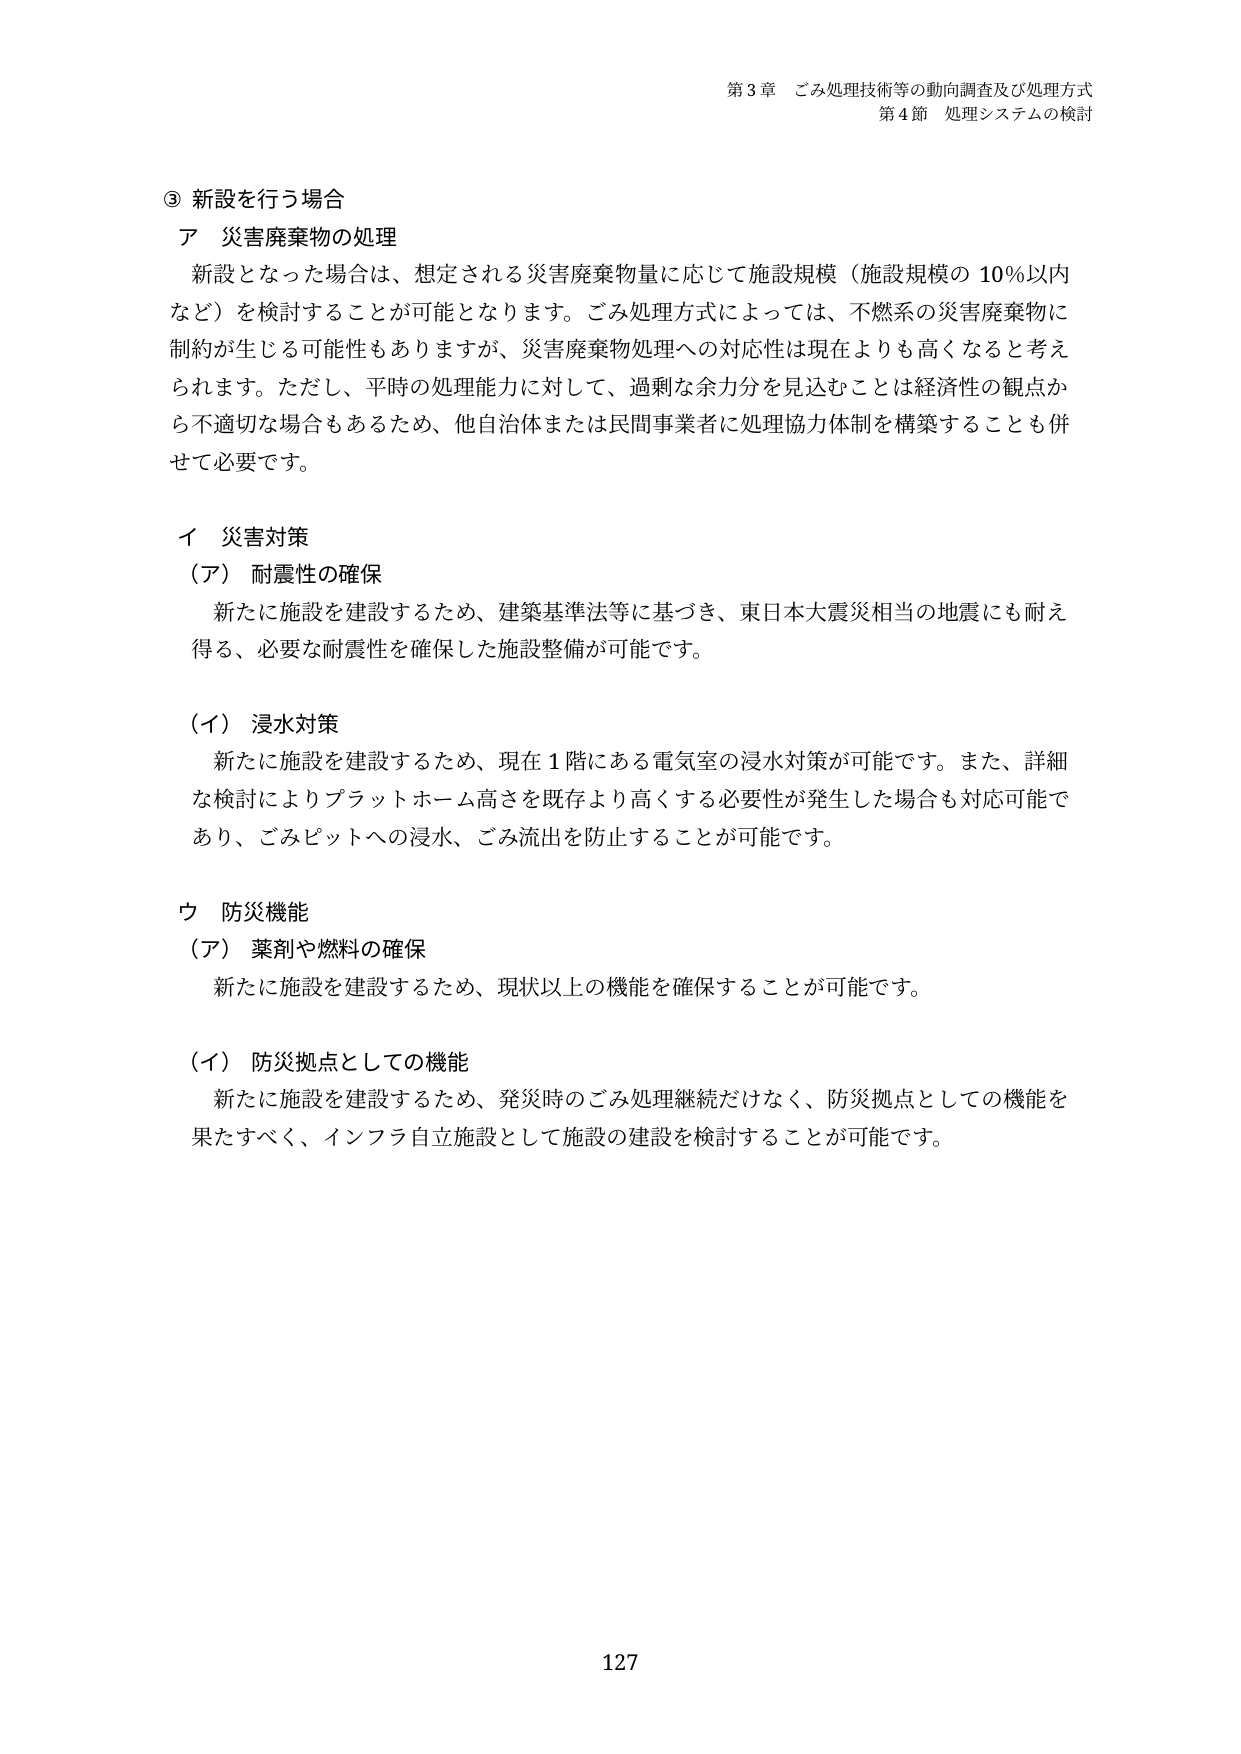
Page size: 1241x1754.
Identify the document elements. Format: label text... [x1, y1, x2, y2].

text 新たに施設を建設するため、発災時のごみ処理継続だけなく、防災拠点としての機能を果たすべく、インフラ自立施設として施設の建設を検討することが可能です。 [191, 1079, 1071, 1154]
text 新設となった場合は、想定される災害廃棄物量に応じて施設規模（施設規模の10％以内など）を検討することが可能となります。ごみ処理方式によっては、不燃系の災害廃棄物に制約が生じる可能性もありますが、災害廃棄物処理への対応性は現在よりも高くなると考えられます。ただし、平時の処理能力に対して、過剰な余力分を見込むことは経済性の観点から不適切な場合もあるため、他自治体または民間事業者に処理協力体制を構築することも併せて必要です。 [169, 254, 1071, 479]
subtitle 防災機能 [177, 892, 1092, 929]
subtitle 新設を行う場合 [162, 179, 1092, 217]
subtitle 災害廃棄物の処理 [177, 217, 1092, 254]
subtitle 災害対策 [177, 517, 1092, 554]
subtitle 薬剤や燃料の確保 [177, 929, 1092, 967]
text 新たに施設を建設するため、現状以上の機能を確保することが可能です。 [191, 967, 1071, 1004]
subtitle 浸水対策 [177, 704, 1092, 742]
subtitle 耐震性の確保 [177, 554, 1092, 592]
text 新たに施設を建設するため、現在1階にある電気室の浸水対策が可能です。また、詳細な検討によりプラットホーム高さを既存より高くする必要性が発生した場合も対応可能であり、ごみピットへの浸水、ごみ流出を防止することが可能です。 [191, 742, 1071, 854]
text 新たに施設を建設するため、建築基準法等に基づき、東日本大震災相当の地震にも耐え得る、必要な耐震性を確保した施設整備が可能です。 [191, 592, 1071, 667]
subtitle 防災拠点としての機能 [177, 1042, 1092, 1079]
